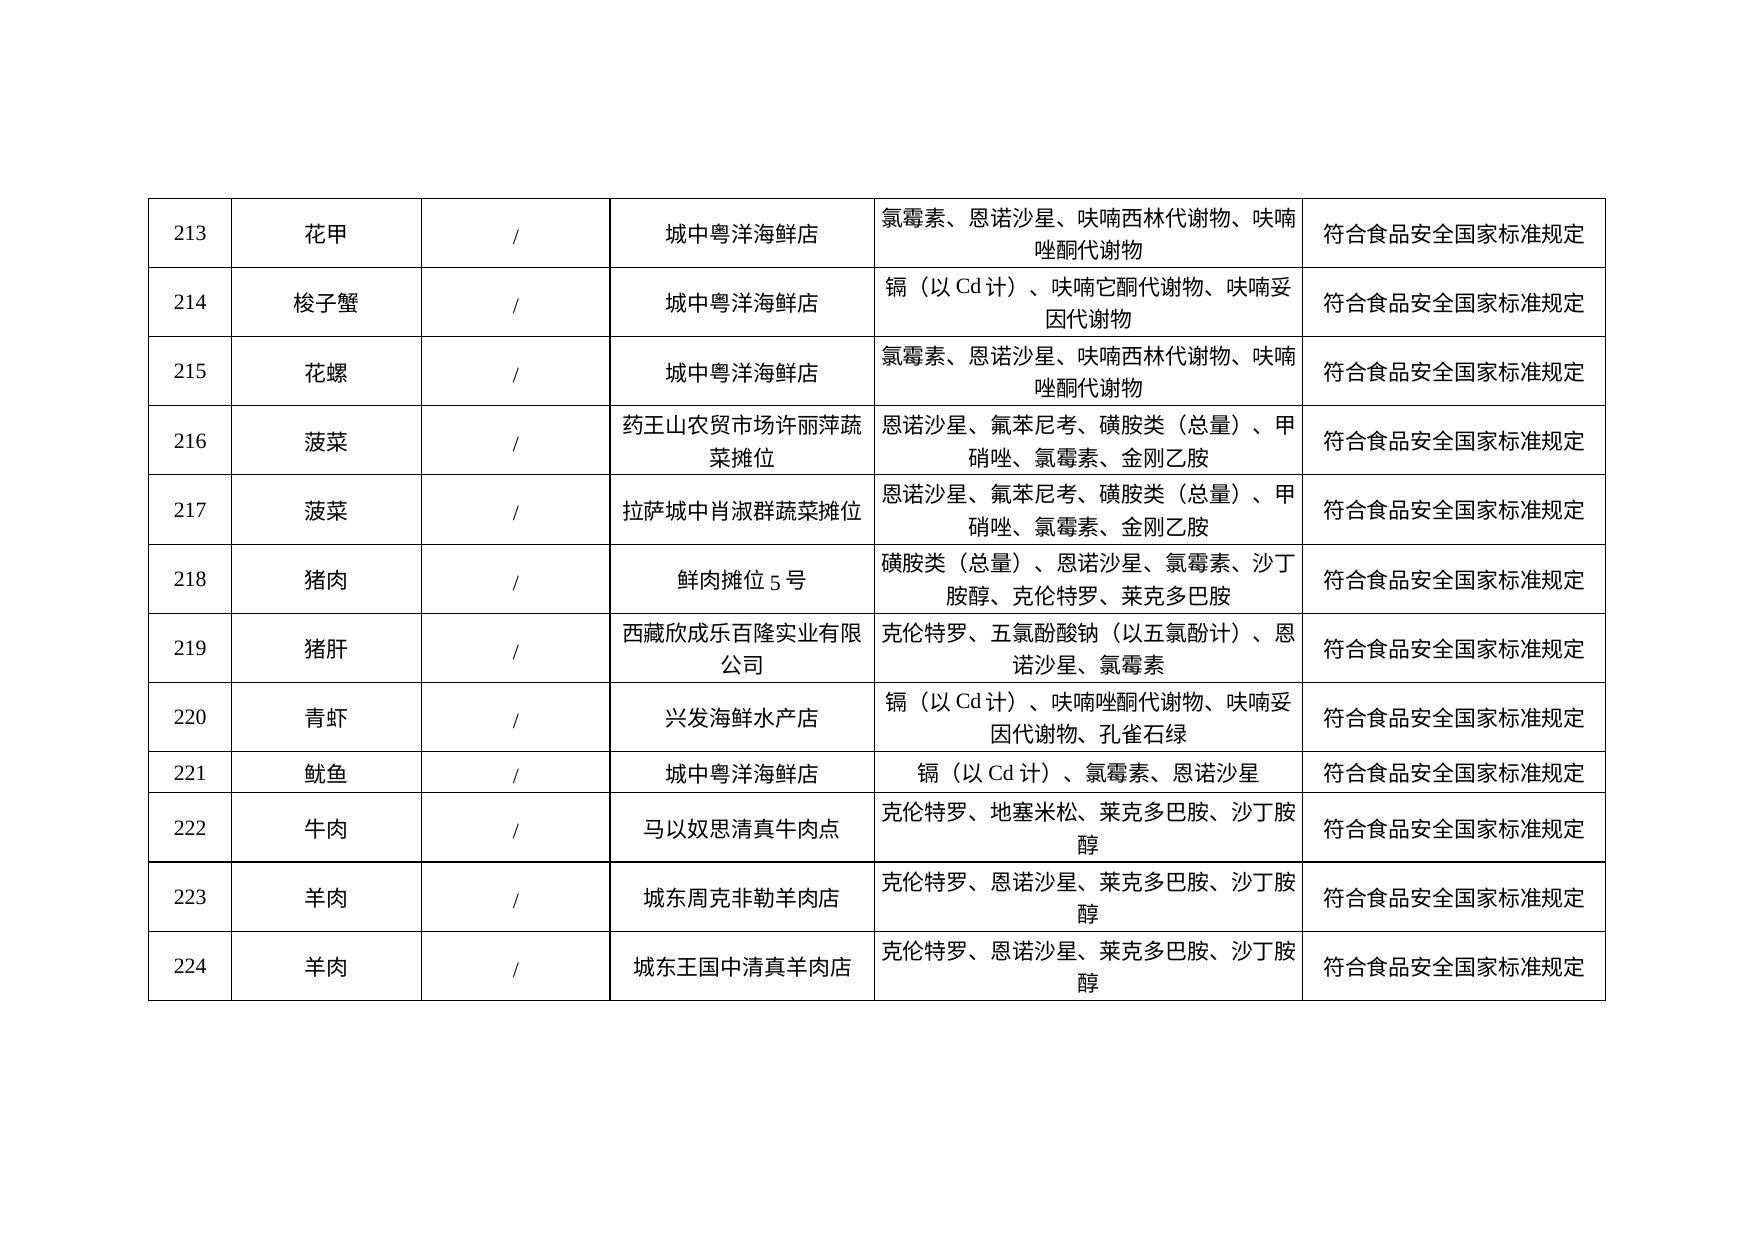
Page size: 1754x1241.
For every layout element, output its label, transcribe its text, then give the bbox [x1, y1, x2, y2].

table_cell 217 [149, 475, 231, 543]
table_cell 花螺 [232, 337, 421, 405]
table_cell 城中粤洋海鲜店 [611, 752, 874, 792]
table_cell 符合食品安全国家标准规定 [1303, 199, 1605, 267]
table_cell / [422, 863, 609, 931]
table_cell 磺胺类（总量）、恩诺沙星、氯霉素、沙丁胺醇、克伦特罗、莱克多巴胺 [875, 545, 1302, 613]
table_cell 羊肉 [232, 863, 421, 931]
table_cell 城东王国中清真羊肉店 [611, 932, 874, 1000]
table_cell 213 [149, 199, 231, 267]
table_cell 猪肉 [232, 545, 421, 613]
table_cell 符合食品安全国家标准规定 [1303, 683, 1605, 751]
table_cell 符合食品安全国家标准规定 [1303, 863, 1605, 931]
table_cell 符合食品安全国家标准规定 [1303, 337, 1605, 405]
table_cell 符合食品安全国家标准规定 [1303, 932, 1605, 1000]
table_cell 符合食品安全国家标准规定 [1303, 752, 1605, 792]
table_cell 镉（以Cd计）、呋喃它酮代谢物、呋喃妥因代谢物 [875, 268, 1302, 336]
table_cell 符合食品安全国家标准规定 [1303, 406, 1605, 474]
table_cell 恩诺沙星、氟苯尼考、磺胺类（总量）、甲硝唑、氯霉素、金刚乙胺 [875, 475, 1302, 543]
table_cell 菠菜 [232, 475, 421, 543]
table_cell 花甲 [232, 199, 421, 267]
table_cell / [422, 932, 609, 1000]
table_cell 218 [149, 545, 231, 613]
table_cell 羊肉 [232, 932, 421, 1000]
table_cell 219 [149, 614, 231, 682]
table_cell 216 [149, 406, 231, 474]
table_cell / [422, 793, 609, 861]
table_cell / [422, 545, 609, 613]
table_cell 220 [149, 683, 231, 751]
table_cell 氯霉素、恩诺沙星、呋喃西林代谢物、呋喃唑酮代谢物 [875, 337, 1302, 405]
table_cell 菠菜 [232, 406, 421, 474]
table_cell 青虾 [232, 683, 421, 751]
table_cell 拉萨城中肖淑群蔬菜摊位 [611, 475, 874, 543]
table_cell 符合食品安全国家标准规定 [1303, 614, 1605, 682]
table_cell / [422, 475, 609, 543]
table_cell 符合食品安全国家标准规定 [1303, 475, 1605, 543]
table_cell / [422, 683, 609, 751]
table_cell 符合食品安全国家标准规定 [1303, 793, 1605, 861]
table_cell 223 [149, 863, 231, 931]
table_cell 城东周克非勒羊肉店 [611, 863, 874, 931]
table_cell 222 [149, 793, 231, 861]
table_cell 城中粤洋海鲜店 [611, 268, 874, 336]
table_cell / [422, 406, 609, 474]
table_cell 符合食品安全国家标准规定 [1303, 268, 1605, 336]
table_cell / [422, 199, 609, 267]
table_cell 224 [149, 932, 231, 1000]
table_cell 梭子蟹 [232, 268, 421, 336]
table_cell 克伦特罗、地塞米松、莱克多巴胺、沙丁胺醇 [875, 793, 1302, 861]
table_cell 猪肝 [232, 614, 421, 682]
table_cell 马以奴思清真牛肉点 [611, 793, 874, 861]
table_cell 符合食品安全国家标准规定 [1303, 545, 1605, 613]
table_cell 221 [149, 752, 231, 792]
table_cell 西藏欣成乐百隆实业有限公司 [611, 614, 874, 682]
table_cell 鲜肉摊位5号 [611, 545, 874, 613]
table_cell / [422, 337, 609, 405]
table_cell 克伦特罗、五氯酚酸钠（以五氯酚计）、恩诺沙星、氯霉素 [875, 614, 1302, 682]
table_cell 恩诺沙星、氟苯尼考、磺胺类（总量）、甲硝唑、氯霉素、金刚乙胺 [875, 406, 1302, 474]
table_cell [875, 932, 1302, 1000]
table_cell 镉（以 Cd 计）、氯霉素、恩诺沙星 [875, 752, 1302, 792]
table_cell 镉（以Cd计）、呋喃唑酮代谢物、呋喃妥因代谢物、孔雀石绿 [875, 683, 1302, 751]
table_cell 215 [149, 337, 231, 405]
table_cell / [422, 268, 609, 336]
table_cell / [422, 614, 609, 682]
table_cell 城中粤洋海鲜店 [611, 199, 874, 267]
table_cell 兴发海鲜水产店 [611, 683, 874, 751]
table_cell 城中粤洋海鲜店 [611, 337, 874, 405]
table_cell 214 [149, 268, 231, 336]
table_cell / [422, 752, 609, 792]
table_cell 氯霉素、恩诺沙星、呋喃西林代谢物、呋喃唑酮代谢物 [875, 199, 1302, 267]
table_cell 鱿鱼 [232, 752, 421, 792]
table_cell 牛肉 [232, 793, 421, 861]
table_cell 药王山农贸市场许丽萍蔬菜摊位 [611, 406, 874, 474]
table_cell 克伦特罗、恩诺沙星、莱克多巴胺、沙丁胺醇 [875, 863, 1302, 931]
